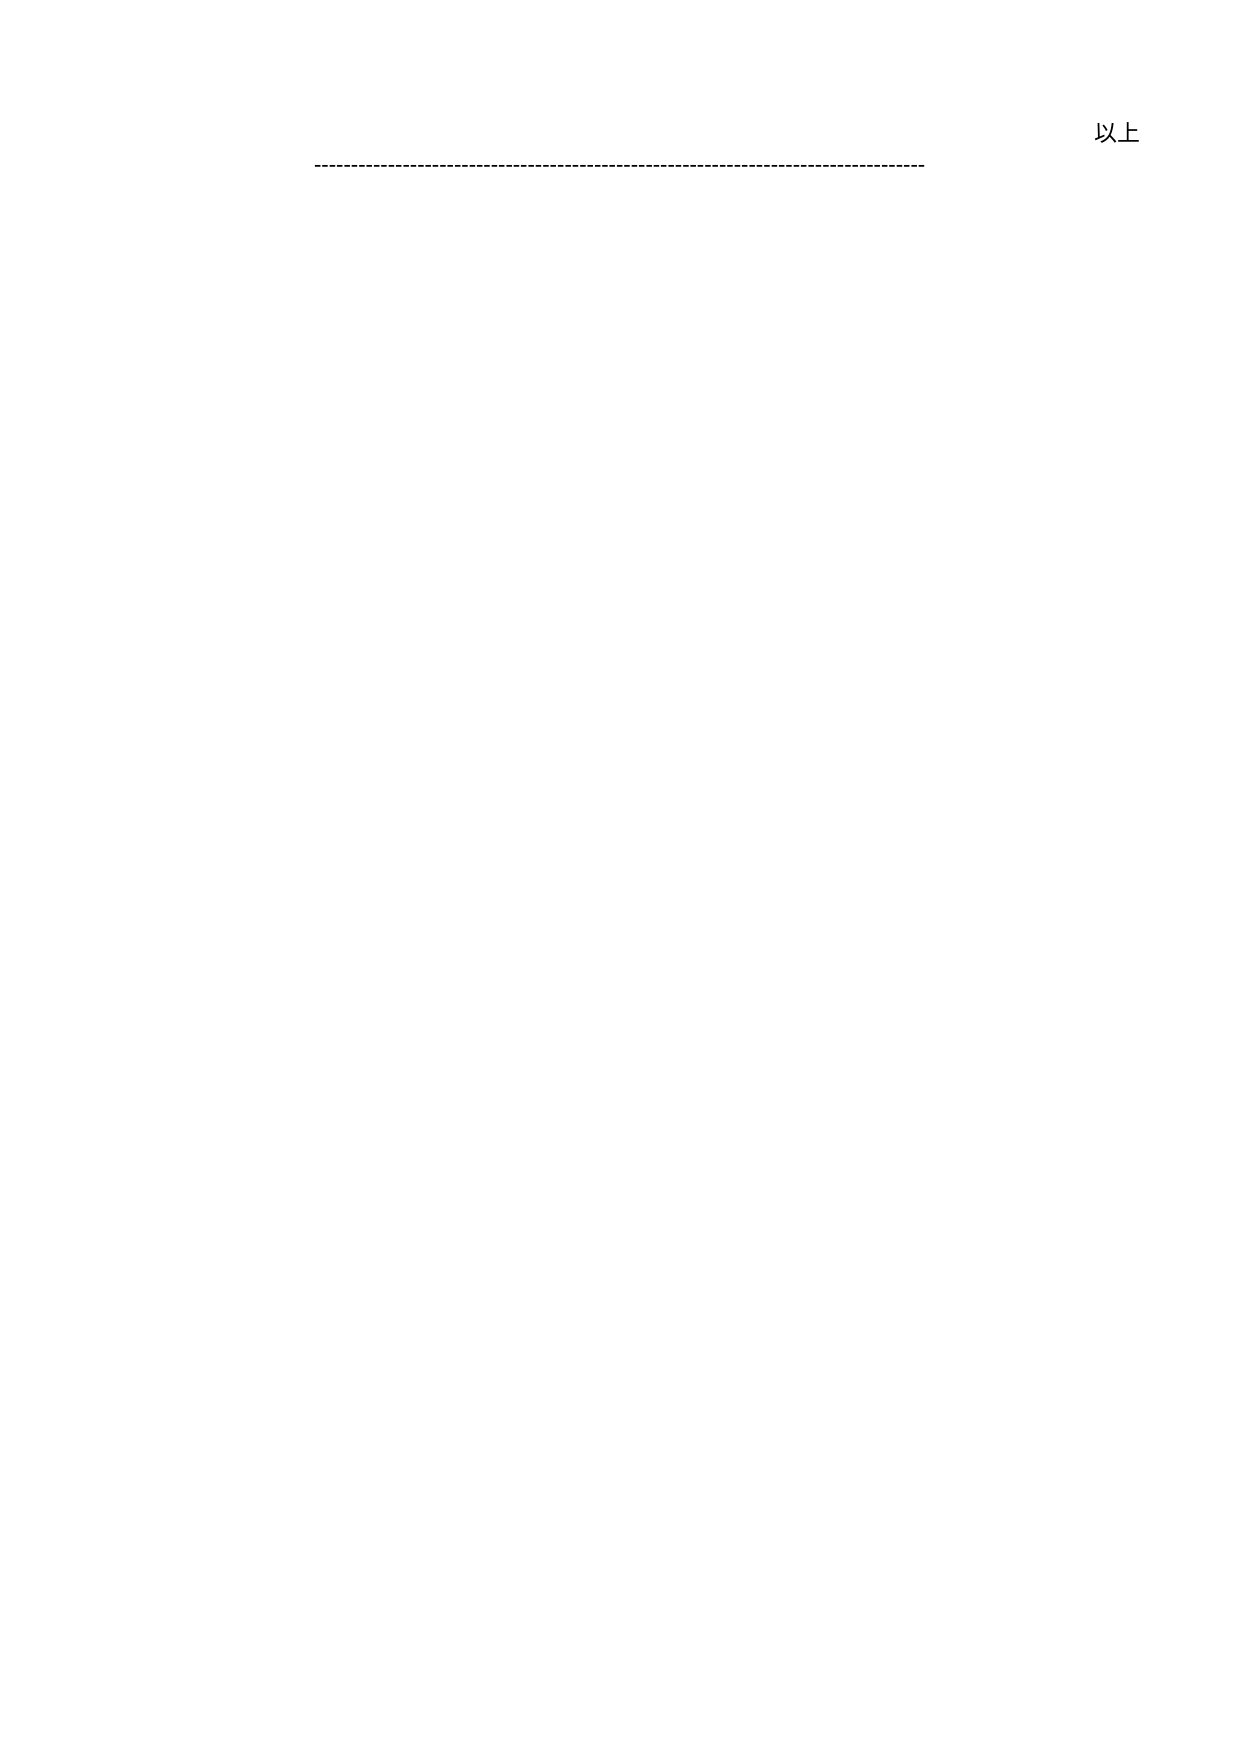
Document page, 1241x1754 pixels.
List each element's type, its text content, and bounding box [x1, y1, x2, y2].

text 以上 [100, 115, 1140, 148]
text ----------------------------------------------------------------------------------- [100, 148, 1140, 180]
